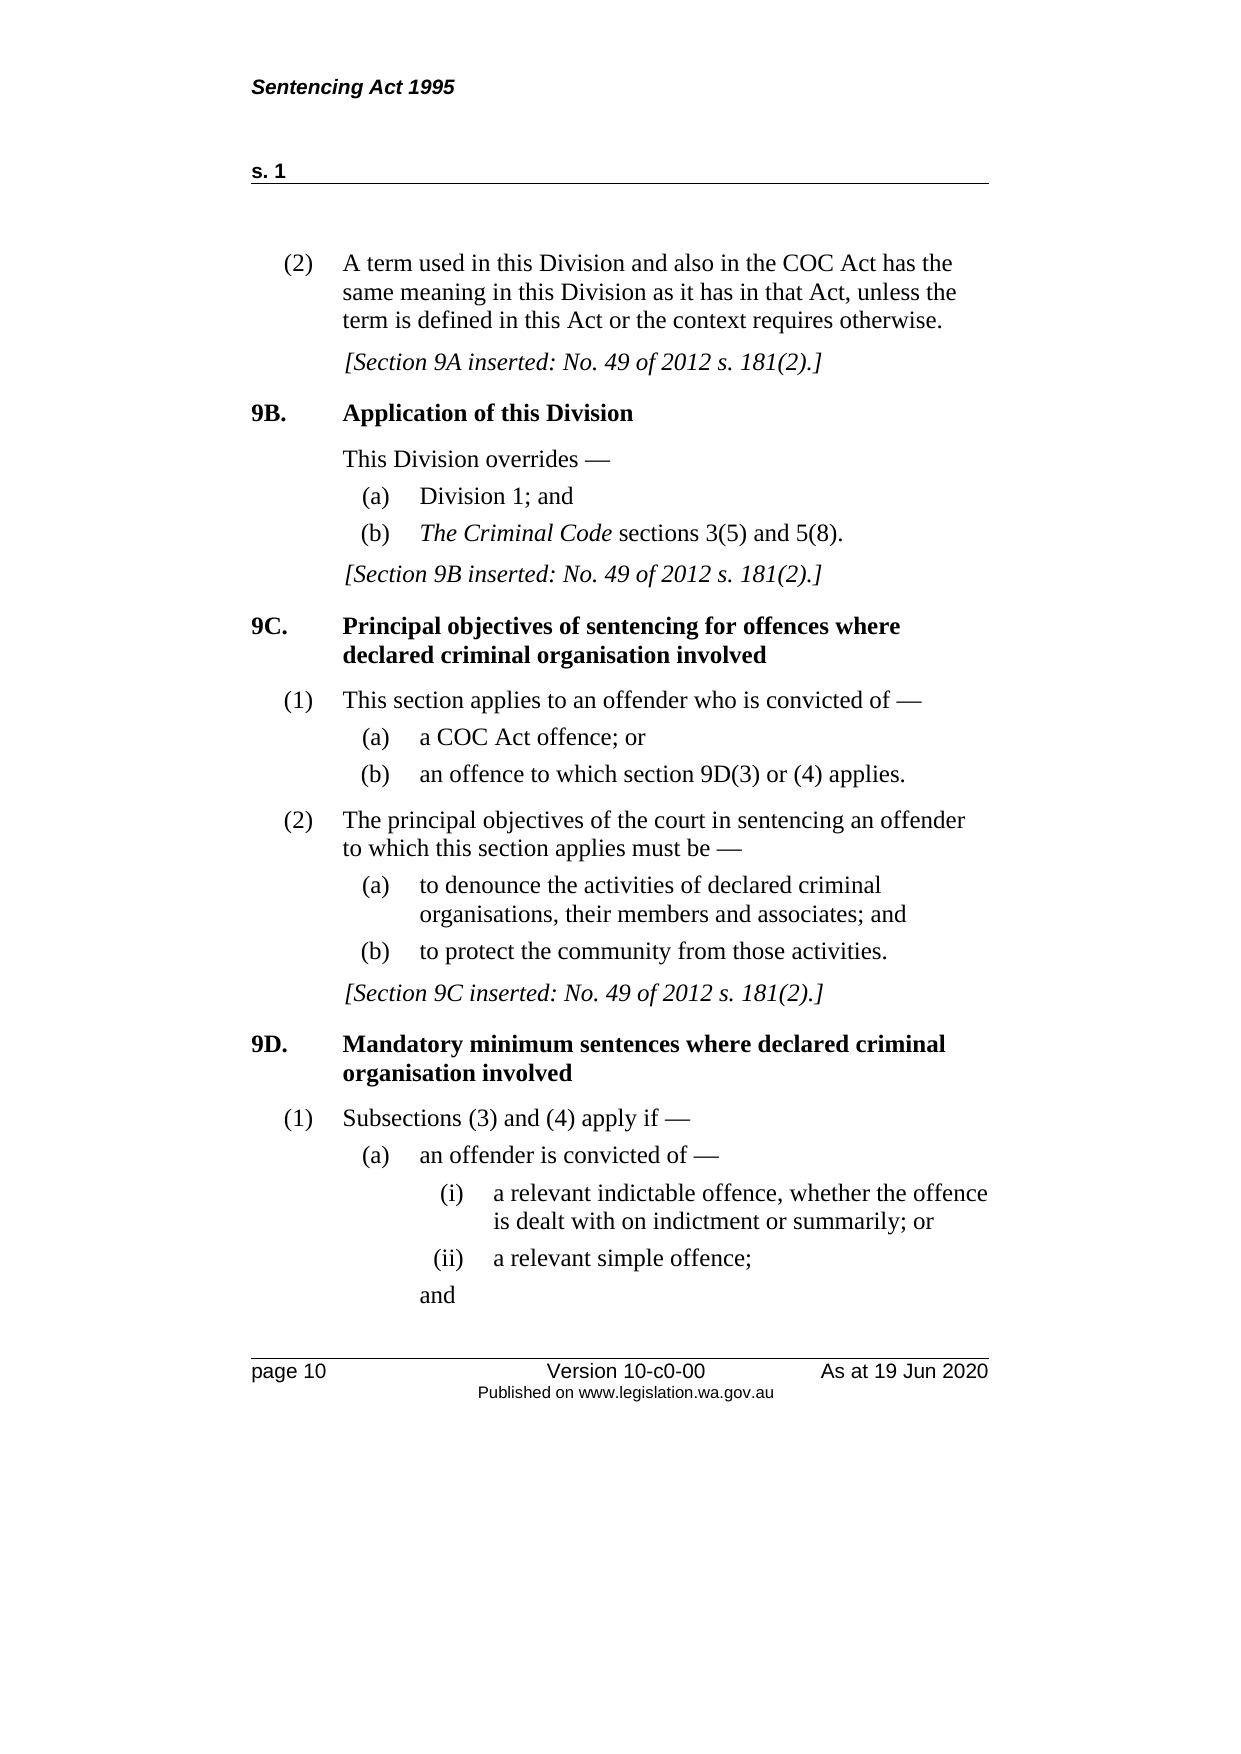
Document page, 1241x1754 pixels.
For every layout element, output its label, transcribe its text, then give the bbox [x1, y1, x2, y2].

text (b) an offence to which section 9D(3) or (4) applies. [251, 759, 989, 788]
text (a) an offender is convicted of — [251, 1141, 989, 1169]
text This Division overrides — [251, 444, 989, 473]
text [Section 9C inserted: No. 49 of 2012 s. 181(2).] [251, 978, 989, 1006]
text (b) The Criminal Code sections 3(5) and 5(8). [251, 518, 989, 547]
text (b) to protect the community from those activities. [251, 936, 989, 965]
text (2) A term used in this Division and also in the COC Act has the same meaning in this Division as it has in that Act, unless the term is defined in this Act or the context requires otherwise. [251, 248, 989, 334]
text (a) Division 1; and [251, 481, 989, 510]
subtitle 9D. Mandatory minimum sentences where declared criminal organisation involved [251, 1029, 989, 1087]
text (ii) a relevant simple offence; [251, 1243, 989, 1272]
text (2) The principal objectives of the court in sentencing an offender to which this section applies must be — [251, 805, 989, 862]
text [Section 9A inserted: No. 49 of 2012 s. 181(2).] [251, 347, 989, 376]
subtitle 9B. Application of this Division [251, 398, 989, 427]
text (1) This section applies to an offender who is convicted of — [251, 685, 989, 714]
text (a) a COC Act offence; or [251, 722, 989, 751]
text (1) Subsections (3) and (4) apply if — [251, 1103, 989, 1132]
text (a) to denounce the activities of declared criminal organisations, their members and associates; and [251, 871, 989, 928]
text and [251, 1281, 989, 1309]
text (i) a relevant indictable offence, whether the offence is dealt with on indictment or summarily; or [251, 1178, 989, 1235]
subtitle 9C. Principal objectives of sentencing for offences where declared criminal organisation involved [251, 611, 989, 668]
text [Section 9B inserted: No. 49 of 2012 s. 181(2).] [251, 559, 989, 588]
